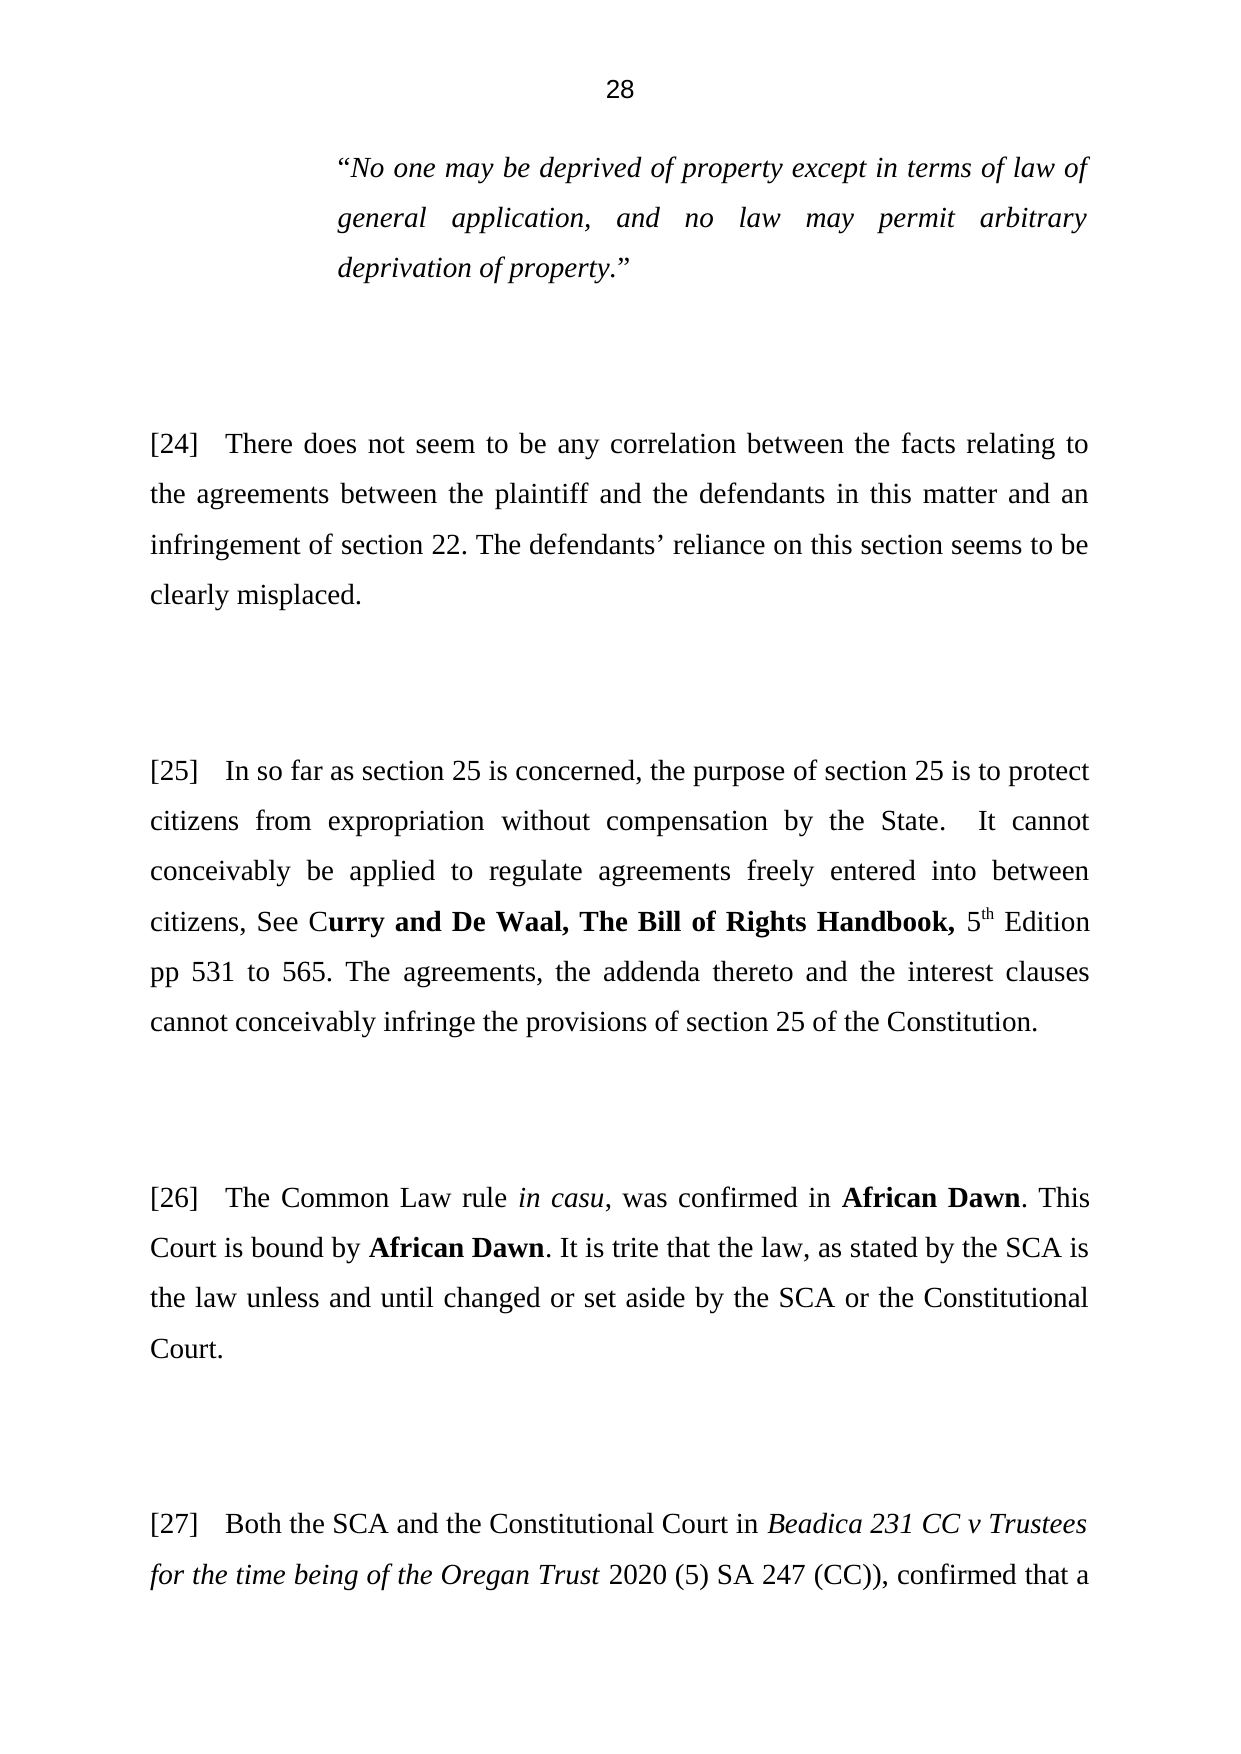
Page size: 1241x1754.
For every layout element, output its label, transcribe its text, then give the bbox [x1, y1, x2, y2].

text “No one may be deprived of property except in terms of law of general application, and no law may permit arbitrary deprivation of property.” [337, 150, 1090, 284]
text [26] The Common Law rule in casu, was confirmed in African Dawn. This Court is bound by African Dawn. It is trite that the law, as stated by the SCA is the law unless and until changed or set aside by the SCA or the Constitutional Court. [150, 1180, 1090, 1364]
text [24] There does not seem to be any correlation between the facts relating to the agreements between the plaintiff and the defendants in this matter and an infringement of section 22. The defendants’ reliance on this section seems to be clearly misplaced. [150, 426, 1090, 611]
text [150, 1507, 1090, 1590]
text [25] In so far as section 25 is concerned, the purpose of section 25 is to protect citizens from expropriation without compensation by the State. It cannot conceivably be applied to regulate agreements freely entered into between citizens, See Curry and De Waal, The Bill of Rights Handbook, 5th Edition pp 531 to 565. The agreements, the addenda thereto and the interest clauses cannot conceivably infringe the provisions of section 25 of the Constitution. [150, 753, 1090, 1038]
